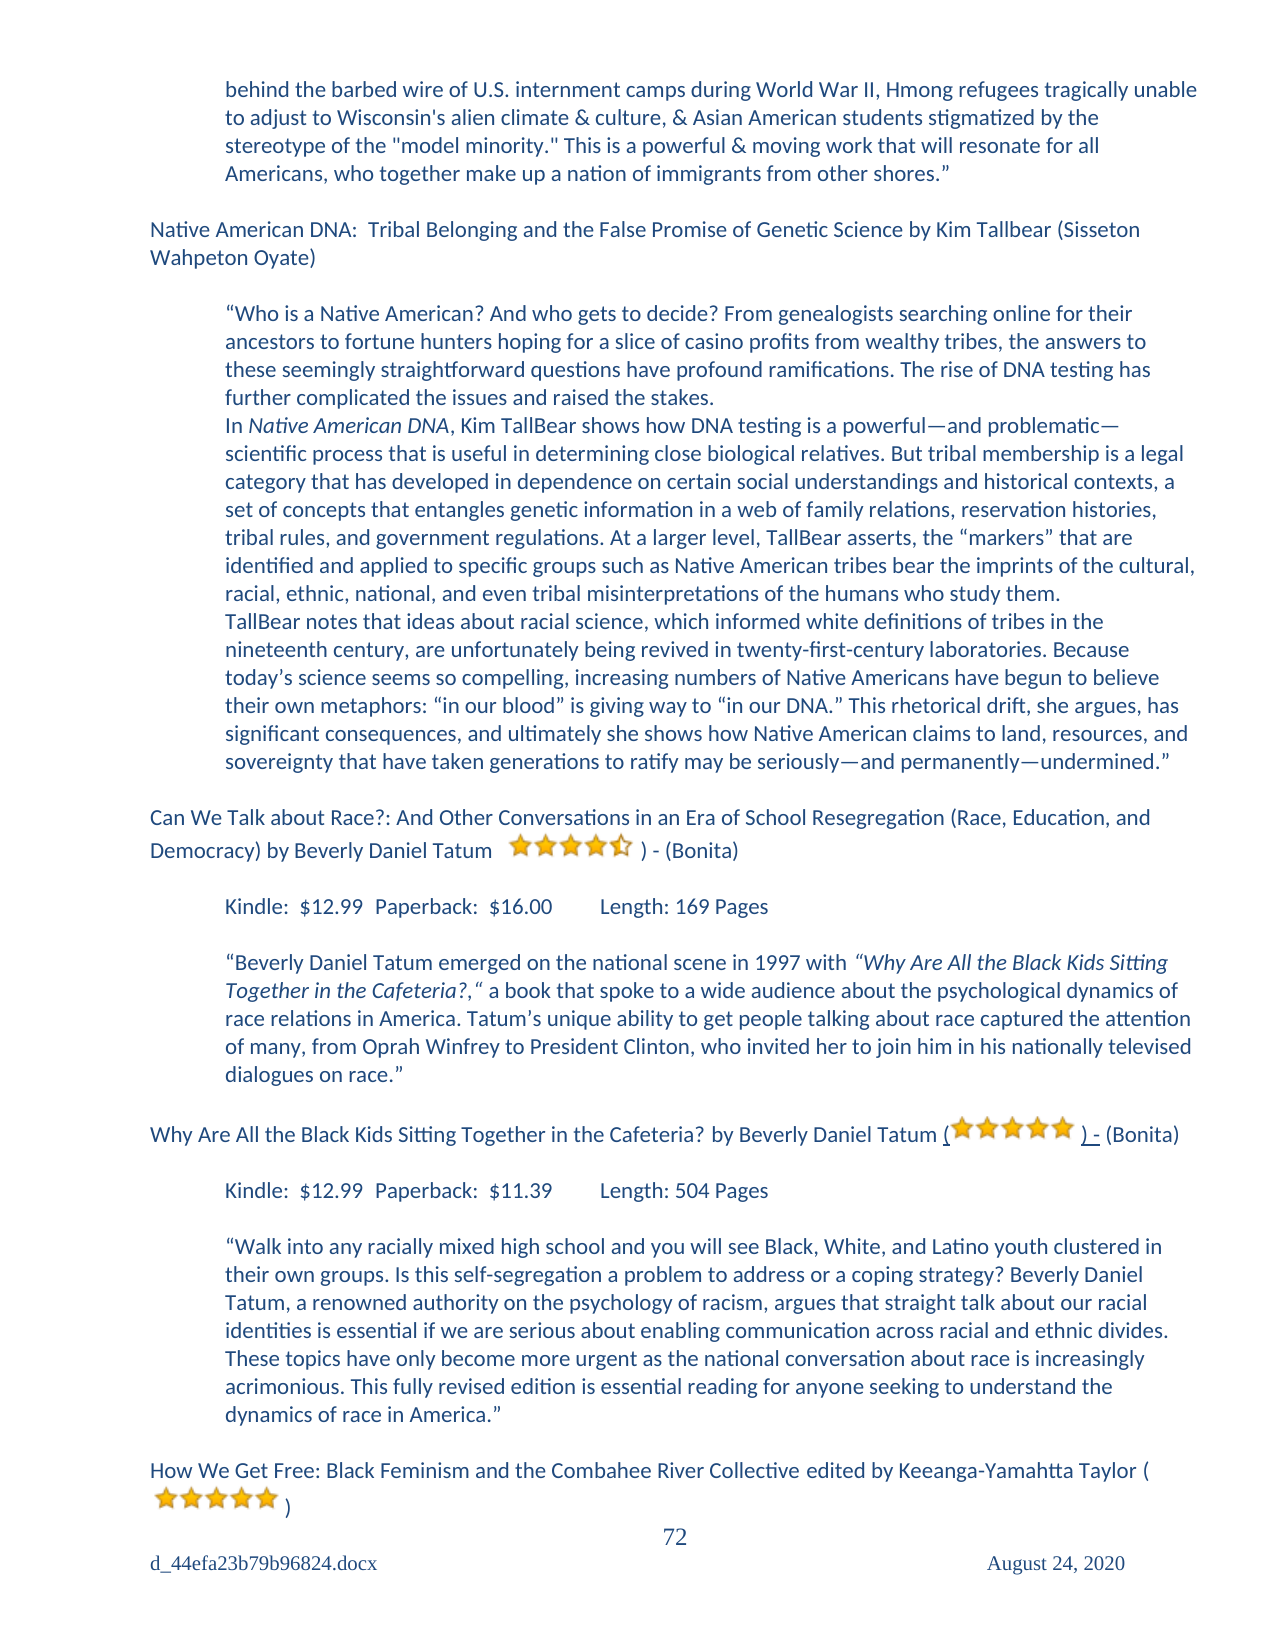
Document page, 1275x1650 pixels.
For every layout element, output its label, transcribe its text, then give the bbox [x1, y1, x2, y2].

text Kindle: $12.99 Paperback: $16.00 Length: 169 Pages [225, 892, 1200, 920]
picture [150, 1484, 285, 1516]
text How We Get Free: Black Feminism and the Combahee River Collective edited by Keeanga-Yamahtta Taylor () [150, 1457, 1200, 1522]
text TallBear notes that ideas about racial science, which informed white definitions of tribes in the nineteenth century, are unfortunately being revived in twenty-first-century laboratories. Because today’s science seems so compelling, increasing numbers of Native Americans have begun to believe their own metaphors: “in our blood” is giving way to “in our DNA.” This rhetorical drift, she argues, has significant consequences, and ultimately she shows how Native American claims to land, resources, and sovereignty that have taken generations to ratify may be seriously—and permanently—undermined.” [225, 607, 1200, 776]
text “Who is a Native American? And who gets to decide? From genealogists searching online for their ancestors to fortune hunters hoping for a slice of casino profits from wealthy tribes, the answers to these seemingly straightforward questions have profound ramifications. The rise of DNA testing has further complicated the issues and raised the stakes. [225, 299, 1200, 411]
text Can We Talk about Race?: And Other Conversations in an Era of School Resegregation (Race, Education, and Democracy) by Beverly Daniel Tatum ) - (Bonita) [150, 803, 1200, 864]
text “Walk into any racially mixed high school and you will see Black, White, and Latino youth clustered in their own groups. Is this self-segregation a problem to address or a coping strategy? Beverly Daniel Tatum, a renowned authority on the psychology of racism, argues that straight talk about our racial identities is essential if we are serious about enabling communication across racial and ethnic divides. These topics have only become more urgent as the national conversation about race is increasingly acrimonious. This fully revised edition is essential reading for anyone seeking to understand the dynamics of race in America.” [225, 1232, 1200, 1428]
picture [498, 831, 641, 859]
picture [949, 1116, 1081, 1143]
text Native American DNA: Tribal Belonging and the False Promise of Genetic Science by Kim Tallbear (Sisseton Wahpeton Oyate) [150, 215, 1200, 271]
text Why Are All the Black Kids Sitting Together in the Cafeteria? by Beverly Daniel Tatum () - (Bonita) [150, 1116, 1200, 1148]
text Kindle: $12.99 Paperback: $11.39 Length: 504 Pages [225, 1176, 1200, 1204]
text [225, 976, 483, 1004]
text “Beverly Daniel Tatum emerged on the national scene in 1997 with “Why Are All the Black Kids Sitting Together in the Cafeteria?,“ a book that spoke to a wide audience about the psychological dynamics of race relations in America. Tatum’s unique ability to get people talking about race captured the attention of many, from Oprah Winfrey to President Clinton, who invited her to join him in his nationally televised dialogues on race.” [404, 948, 1200, 1088]
text In Native American DNA, Kim TallBear shows how DNA testing is a powerful—and problematic—scientific process that is useful in determining close biological relatives. But tribal membership is a legal category that has developed in dependence on certain social understandings and historical contexts, a set of concepts that entangles genetic information in a web of family relations, reservation histories, tribal rules, and government regulations. At a larger level, TallBear asserts, the “markers” that are identified and applied to specific groups such as Native American tribes bear the imprints of the cultural, racial, ethnic, national, and even tribal misinterpretations of the humans who study them. [225, 411, 1200, 607]
